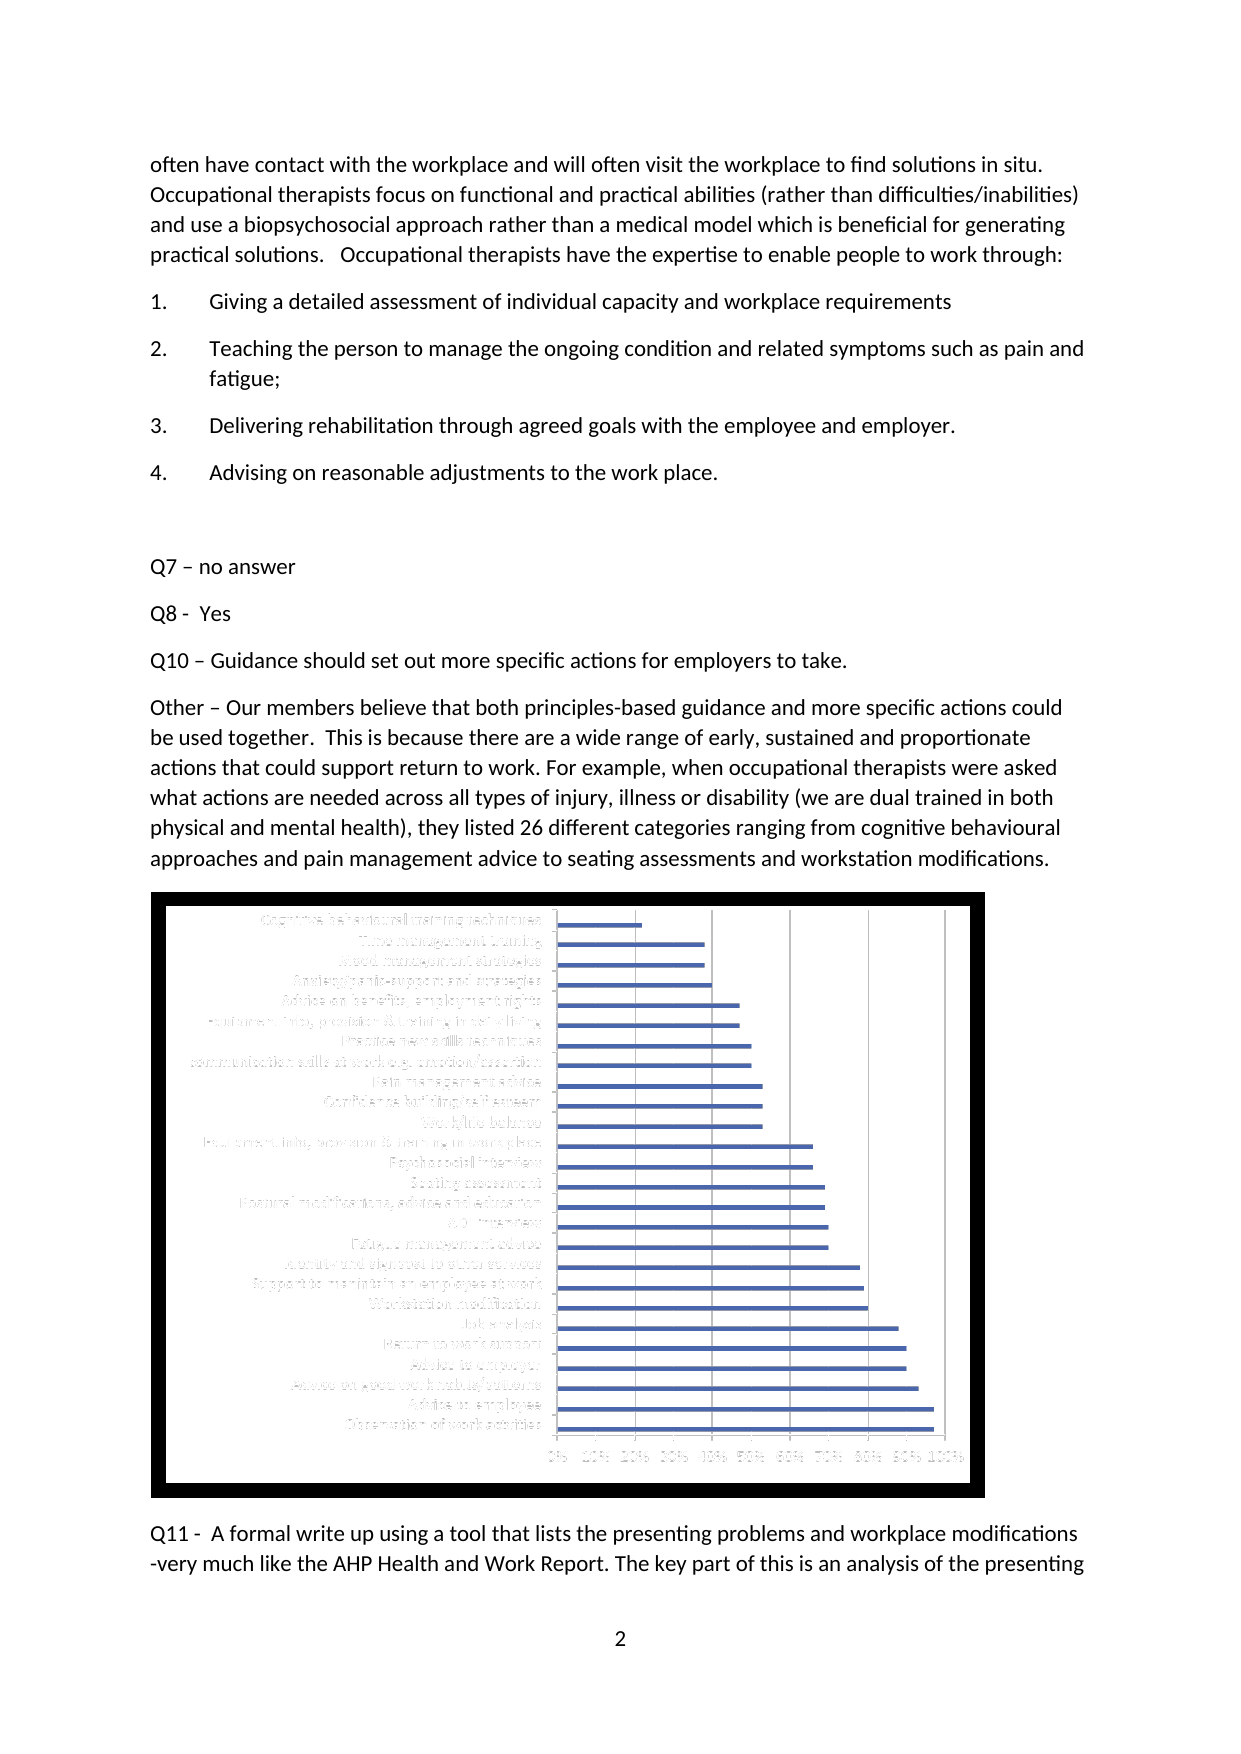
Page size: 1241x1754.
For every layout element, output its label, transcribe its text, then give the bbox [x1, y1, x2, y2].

text Q7 – no answer [150, 552, 1090, 580]
text 4. Advising on reasonable adjustments to the work place. [150, 458, 1090, 486]
text Q8 - Yes [150, 599, 1090, 627]
text Q10 – Guidance should set out more specific actions for employers to take. [150, 646, 1090, 674]
text 3. Delivering rehabilitation through agreed goals with the employee and employer. [150, 411, 1090, 439]
text 2. Teaching the person to manage the ongoing condition and related symptoms such as pain and fatigue; [150, 334, 1090, 393]
text Other – Our members believe that both principles-based guidance and more specific actions could be used together. This is because there are a wide range of early, sustained and proportionate actions that could support return to work. For example, when occupational therapists were asked what actions are needed across all types of injury, illness or disability (we are dual trained in both physical and mental health), they listed 26 different categories ranging from cognitive behavioural approaches and pain management advice to seating assessments and workstation modifications. [150, 693, 1090, 872]
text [150, 150, 1090, 269]
text 1. Giving a detailed assessment of individual capacity and workplace requirements [150, 287, 1090, 316]
picture [166, 906, 970, 1483]
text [150, 1519, 1090, 1577]
